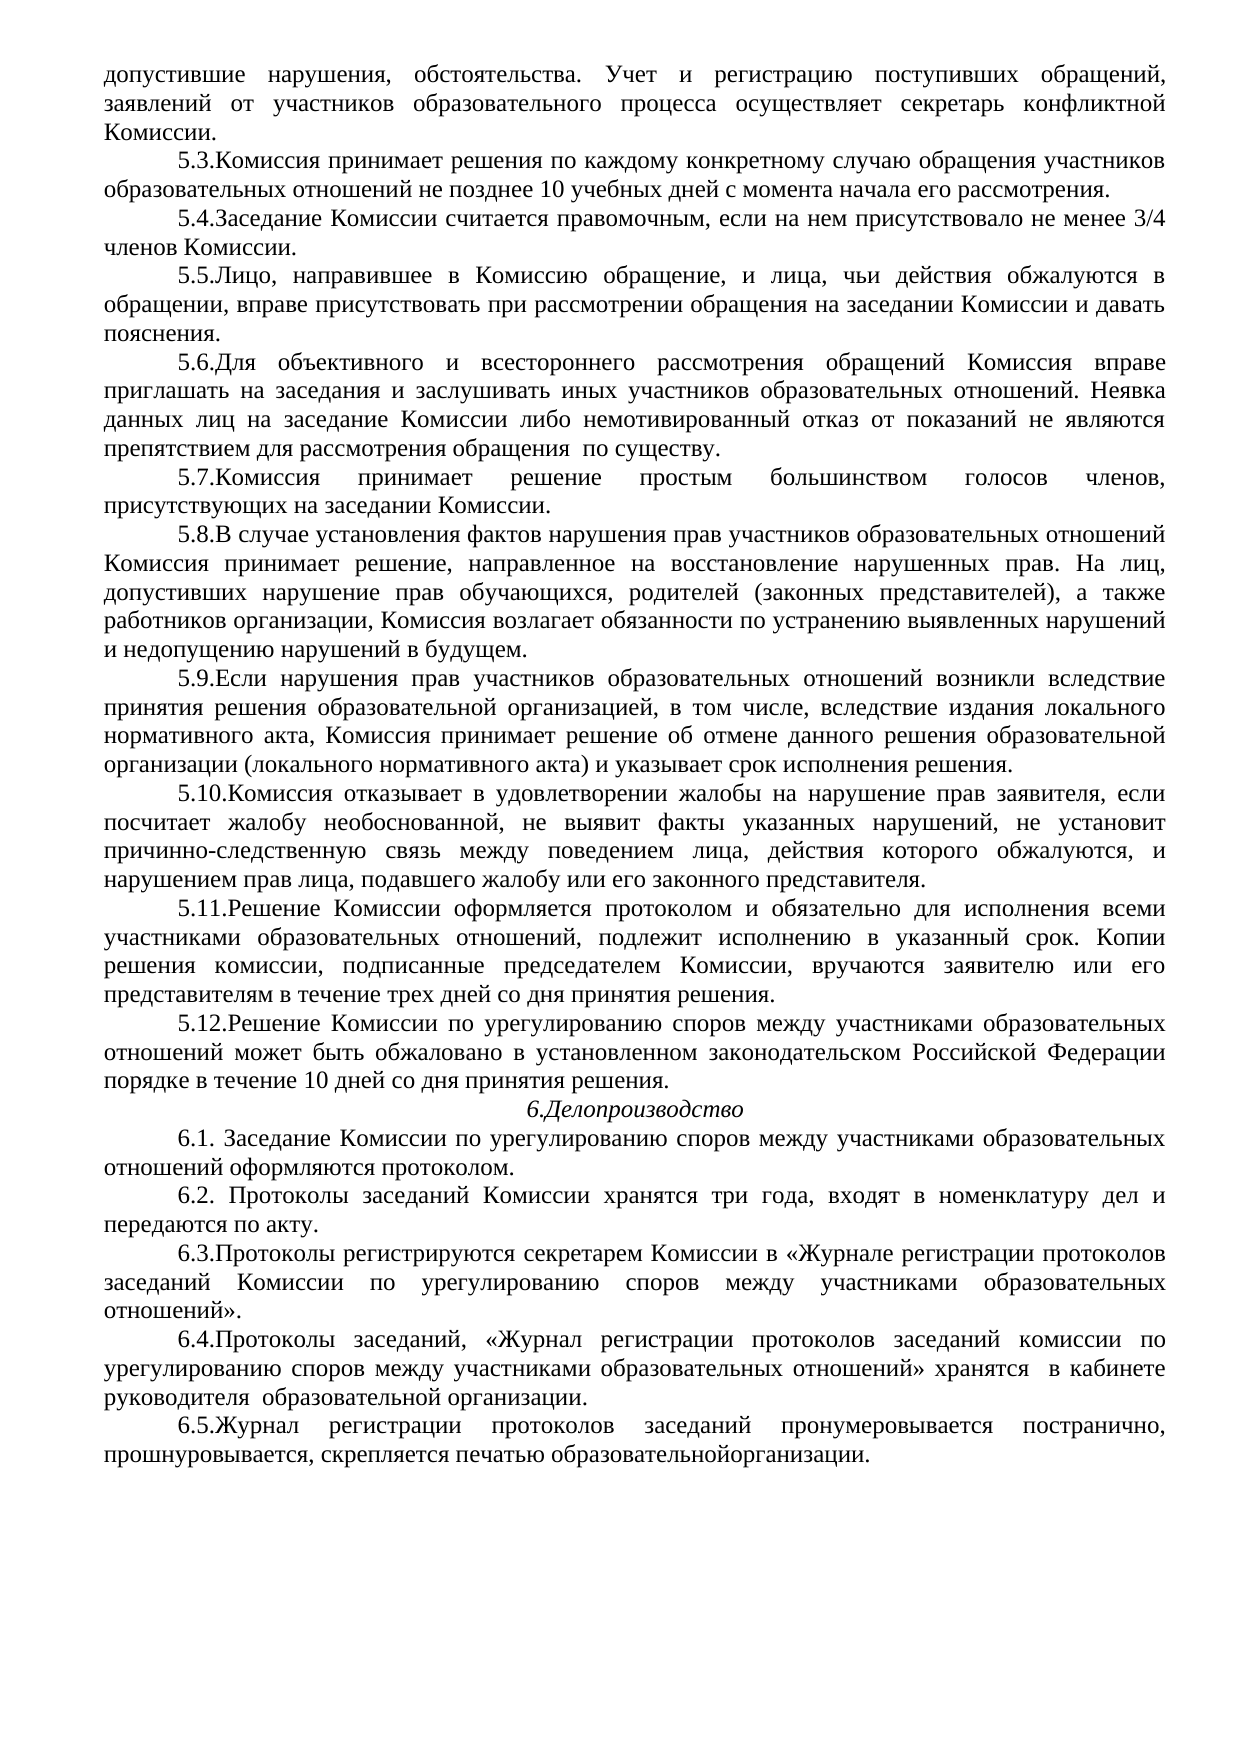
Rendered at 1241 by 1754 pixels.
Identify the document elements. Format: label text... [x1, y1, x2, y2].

text 6.3.Протоколы регистрируются секретарем Комиссии в «Журнале регистрации протоколов заседаний Комиссии по урегулированию споров между участниками образовательных отношений». [103, 1238, 1167, 1324]
list 5.6.Для объективного и всестороннего рассмотрения обращений Комиссия вправе приглашать на заседания и заслушивать иных участников образовательных отношений. Неявка данных лиц на заседание Комиссии либо немотивированный отказ от показаний не являются препятствием для рассмотрения обращения по существу. [103, 347, 1167, 462]
list 5.5.Лицо, направившее в Комиссию обращение, и лица, чьи действия обжалуются в обращении, вправе присутствовать при рассмотрении обращения на заседании Комиссии и давать пояснения. [103, 260, 1167, 347]
list 5.7.Комиссия принимает решение простым большинством голосов членов, присутствующих на заседании Комиссии. [103, 462, 1167, 519]
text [103, 59, 1167, 145]
list 5.9.Если нарушения прав участников образовательных отношений возникли вследствие принятия решения образовательной организацией, в том числе, вследствие издания локального нормативного акта, Комиссия принимает решение об отмене данного решения образовательной организации (локального нормативного акта) и указывает срок исполнения решения. [103, 663, 1167, 778]
text 6.5.Журнал регистрации протоколов заседаний пронумеровывается постранично, прошнуровывается, скрепляется печатью образовательнойорганизации. [103, 1410, 1167, 1468]
list 5.3.Комиссия принимает решения по каждому конкретному случаю обращения участников образовательных отношений не позднее 10 учебных дней с момента начала его рассмотрения. [103, 145, 1167, 203]
text 6.1. Заседание Комиссии по урегулированию споров между участниками образовательных отношений оформляются протоколом. [103, 1123, 1167, 1180]
list 5.4.Заседание Комиссии считается правомочным, если на нем присутствовало не менее 3/4 членов Комиссии. [103, 203, 1167, 260]
list 5.10.Комиссия отказывает в удовлетворении жалобы на нарушение прав заявителя, если посчитает жалобу необоснованной, не выявит факты указанных нарушений, не установит причинно-следственную связь между поведением лица, действия которого обжалуются, и нарушением прав лица, подавшего жалобу или его законного представителя. [103, 778, 1167, 893]
text 6.2. Протоколы заседаний Комиссии хранятся три года, входят в номенклатуру дел и передаются по акту. [103, 1180, 1167, 1238]
text 6.Делопроизводство [103, 1094, 1167, 1123]
text 5.12.Решение Комиссии по урегулированию споров между участниками образовательных отношений может быть обжаловано в установленном законодательском Российской Федерации порядке в течение 10 дней со дня принятия решения. [103, 1008, 1167, 1094]
list 5.8.В случае установления фактов нарушения прав участников образовательных отношений Комиссия принимает решение, направленное на восстановление нарушенных прав. На лиц, допустивших нарушение прав обучающихся, родителей (законных представителей), а также работников организации, Комиссия возлагает обязанности по устранению выявленных нарушений и недопущению нарушений в будущем. [103, 519, 1167, 663]
text 6.4.Протоколы заседаний, «Журнал регистрации протоколов заседаний комиссии по урегулированию споров между участниками образовательных отношений» хранятся в кабинете руководителя образовательной организации. [103, 1324, 1167, 1410]
text 5.11.Решение Комиссии оформляется протоколом и обязательно для исполнения всеми участниками образовательных отношений, подлежит исполнению в указанный срок. Копии решения комиссии, подписанные председателем Комиссии, вручаются заявителю или его представителям в течение трех дней со дня принятия решения. [103, 893, 1167, 1008]
